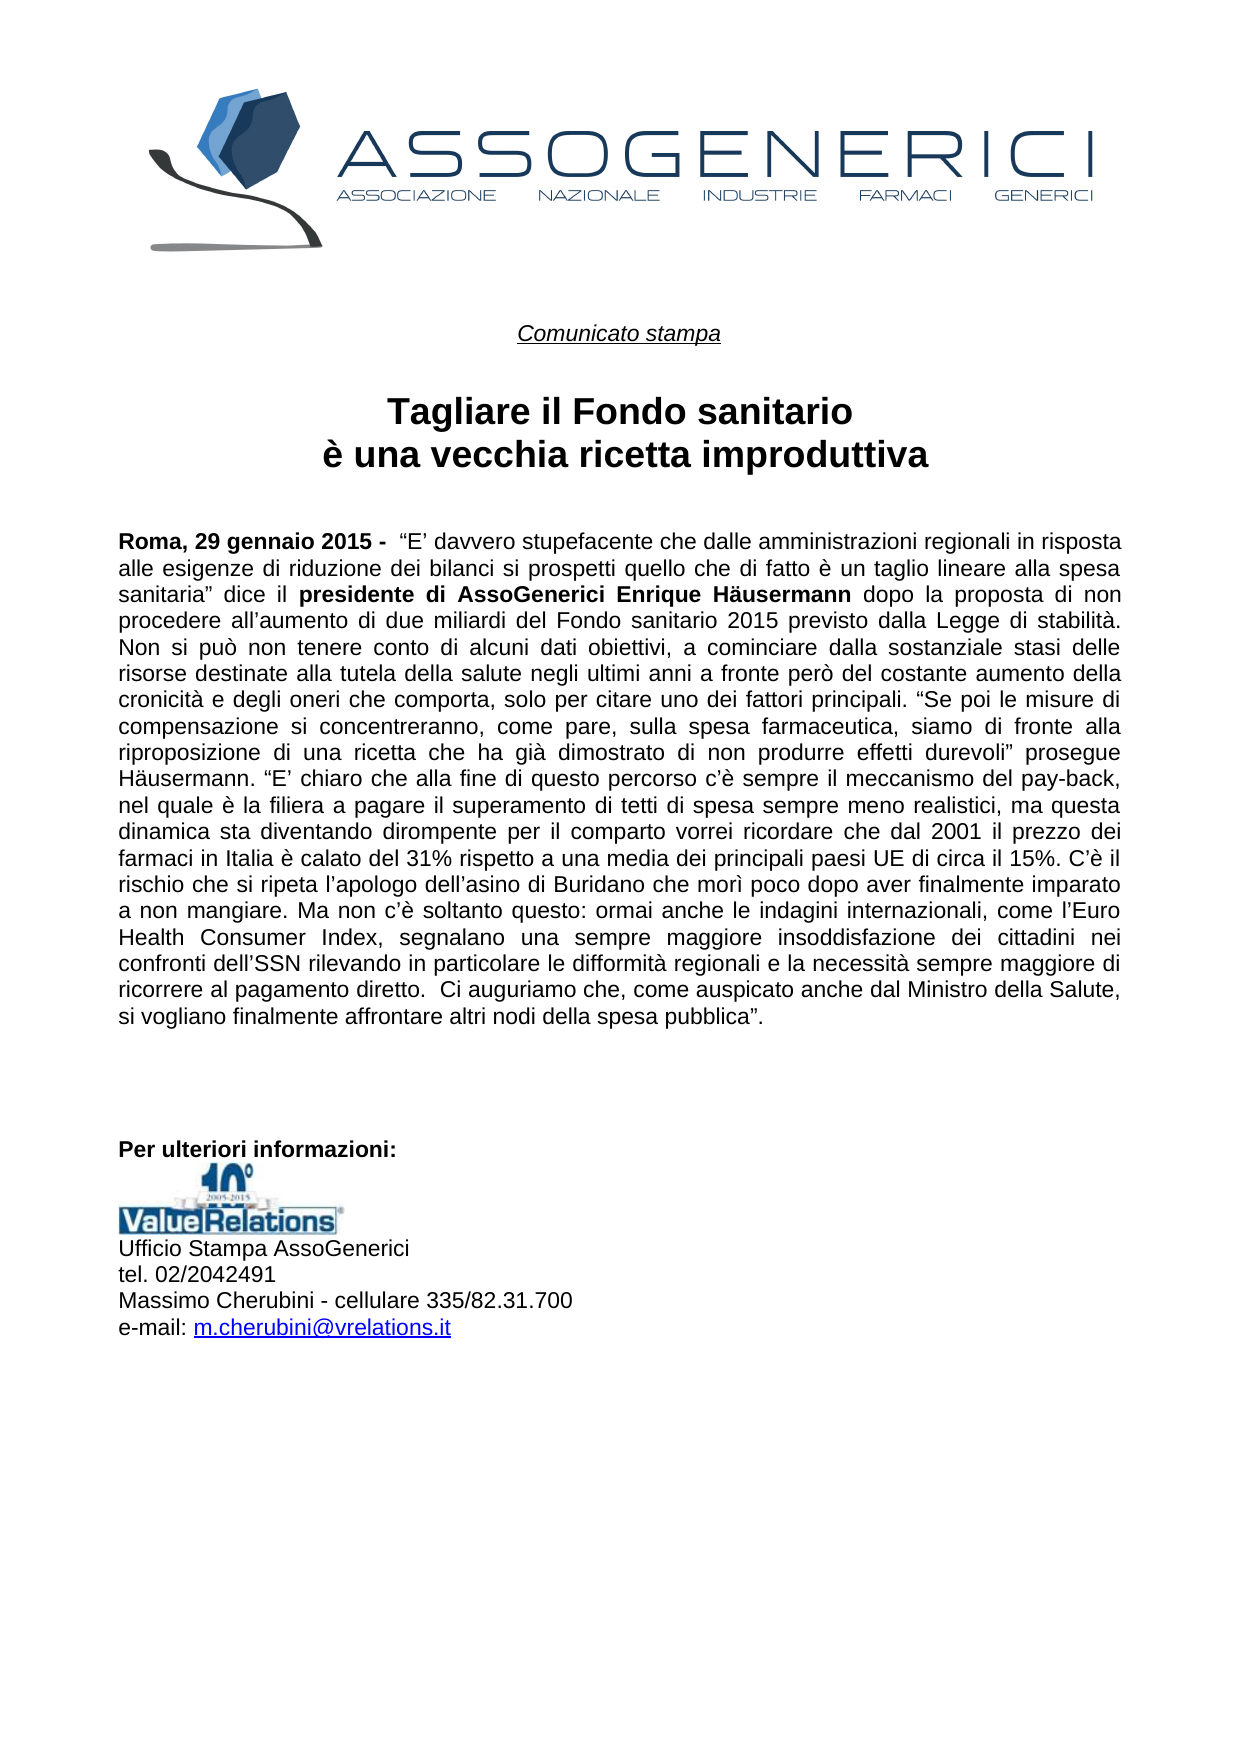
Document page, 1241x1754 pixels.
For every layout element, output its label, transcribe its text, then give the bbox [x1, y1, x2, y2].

text Roma, 29 gennaio 2015 - “E’ davvero stupefacente che dalle amministrazioni regionali in risposta alle esigenze di riduzione dei bilanci si prospetti quello che di fatto è un taglio lineare alla spesa sanitaria” dice il presidente di AssoGenerici Enrique Häusermann dopo la proposta di non procedere all’aumento di due miliardi del Fondo sanitario 2015 previsto dalla Legge di stabilità. Non si può non tenere conto di alcuni dati obiettivi, a cominciare dalla sostanziale stasi delle risorse destinate alla tutela della salute negli ultimi anni a fronte però del costante aumento della cronicità e degli oneri che comporta, solo per citare uno dei fattori principali. “Se poi le misure di compensazione si concentreranno, come pare, sulla spesa farmaceutica, siamo di fronte alla riproposizione di una ricetta che ha già dimostrato di non produrre effetti durevoli” prosegue Häusermann. “E’ chiaro che alla fine di questo percorso c’è sempre il meccanismo del pay-back, nel quale è la filiera a pagare il superamento di tetti di spesa sempre meno realistici, ma questa dinamica sta diventando dirompente per il comparto vorrei ricordare che dal 2001 il prezzo dei farmaci in Italia è calato del 31% rispetto a una media dei principali paesi UE di circa il 15%. C’è il rischio che si ripeta l’apologo dell’asino di Buridano che morì poco dopo aver finalmente imparato a non mangiare. Ma non c’è soltanto questo: ormai anche le indagini internazionali, come l’Euro Health Consumer Index, segnalano una sempre maggiore insoddisfazione dei cittadini nei confronti dell’SSN rilevando in particolare le difformità regionali e la necessità sempre maggiore di ricorrere al pagamento diretto. Ci auguriamo che, come auspicato anche dal Ministro della Salute, si vogliano finalmente affrontare altri nodi della spesa pubblica”. [118, 528, 1122, 1029]
picture [118, 1162, 345, 1235]
text Tagliare il Fondo sanitario è una vecchia ricetta improduttiva [118, 389, 1122, 476]
text Per ulteriori informazioni: [118, 1136, 1122, 1163]
text Ufficio Stampa AssoGenerici tel. 02/2042491 Massimo Cherubini - cellulare 335/82.31.700 e-mail: m.cherubini@vrelations.it [118, 1163, 1122, 1340]
picture [118, 73, 1123, 267]
text Comunicato stampa [118, 320, 1122, 346]
